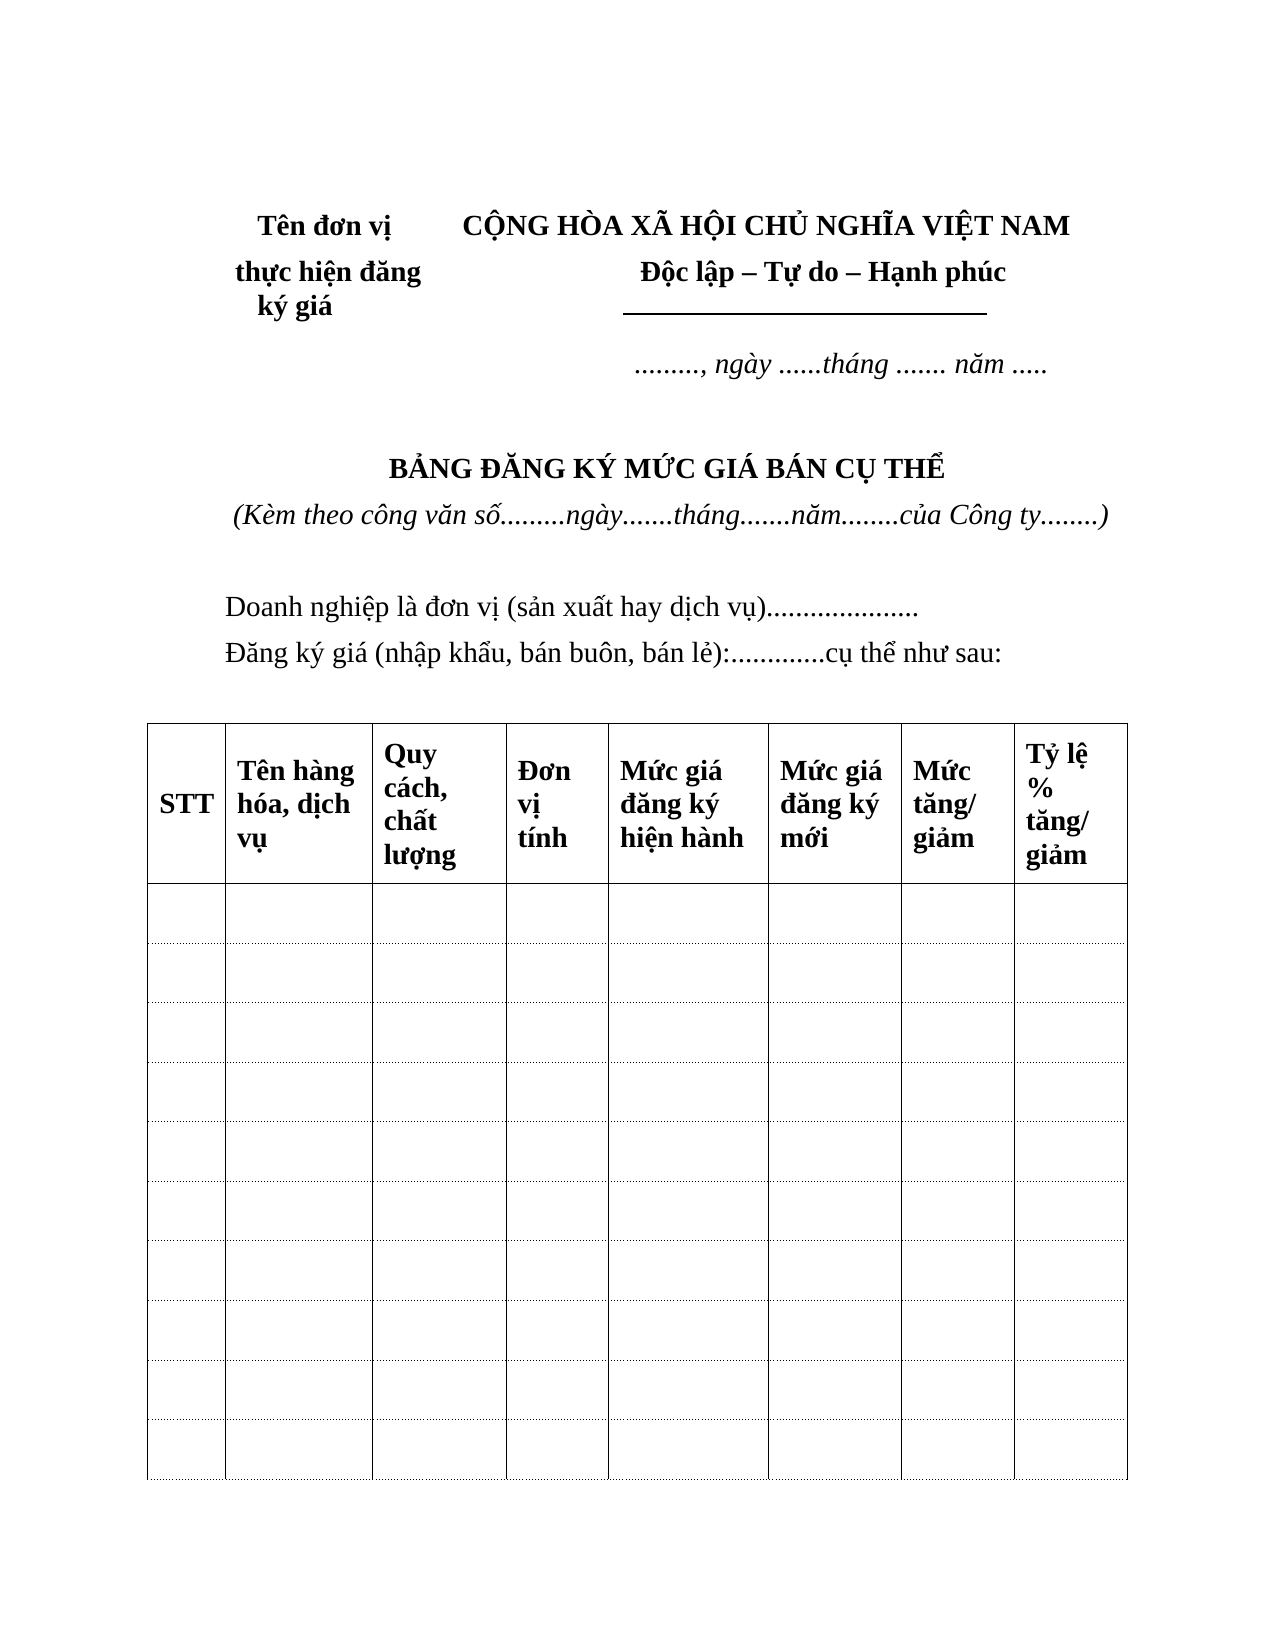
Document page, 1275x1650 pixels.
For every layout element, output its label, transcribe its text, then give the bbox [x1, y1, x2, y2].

table_header Đơn vị tính [507, 724, 608, 883]
table_cell [1015, 1121, 1127, 1181]
table_cell [507, 943, 608, 1002]
table_header Mức giá đăng ký hiện hành [609, 724, 768, 883]
table_cell [226, 884, 372, 942]
text Đăng ký giá (nhập khẩu, bán buôn, bán lẻ):.............cụ thể như sau: [150, 635, 1125, 669]
table_cell [148, 884, 225, 942]
table_cell [769, 943, 901, 1002]
table_cell [769, 1002, 901, 1062]
table_cell [609, 1419, 768, 1479]
text BẢNG ĐĂNG KÝ MỨC GIÁ BÁN CỤ THỂ [150, 451, 1125, 485]
table_cell [769, 1419, 901, 1479]
table_cell [373, 1002, 506, 1062]
table_cell [1015, 1002, 1127, 1062]
table_cell [609, 1300, 768, 1359]
table_header CỘNG HÒA XÃ HỘI CHỦ NGHĨA VIỆT NAM Độc lập – Tự do – Hạnh phúc ........., ngày ......tháng ....... năm ..... [451, 150, 1136, 393]
table_header Mức giá đăng ký mới [769, 724, 901, 883]
table_cell [373, 1121, 506, 1181]
table_cell [609, 1002, 768, 1062]
table_cell [507, 884, 608, 942]
table_cell [769, 1062, 901, 1121]
table_cell [507, 1062, 608, 1121]
table_cell [1015, 1419, 1127, 1479]
table_cell [609, 1181, 768, 1240]
table_cell [769, 1181, 901, 1240]
table_cell [769, 884, 901, 942]
table_cell [902, 884, 1014, 942]
table_cell [902, 943, 1014, 1002]
table_cell [226, 1240, 372, 1300]
table_cell [226, 1002, 372, 1062]
table_cell [373, 1181, 506, 1240]
table_cell [507, 1181, 608, 1240]
table_cell [148, 1121, 225, 1181]
table_header Tỷ lệ % tăng/ giảm [1015, 724, 1127, 883]
table_cell [769, 1240, 901, 1300]
table_cell [373, 884, 506, 942]
table_cell [507, 1240, 608, 1300]
table_header Quy cách, chất lượng [373, 724, 506, 883]
text Doanh nghiệp là đơn vị (sản xuất hay dịch vụ)..................... [150, 589, 1125, 623]
table_cell [507, 1002, 608, 1062]
table_cell [507, 1419, 608, 1479]
table_header Tên đơn vị thực hiện đăng ký giá [139, 150, 451, 393]
table_cell [1015, 943, 1127, 1002]
table_cell [902, 1300, 1014, 1359]
table_cell [902, 1360, 1014, 1419]
table_cell [148, 1062, 225, 1121]
table_cell [507, 1300, 608, 1359]
table_cell [769, 1300, 901, 1359]
table_cell [226, 1062, 372, 1121]
table_cell [1015, 1360, 1127, 1419]
table_cell [609, 1240, 768, 1300]
table_cell [148, 1419, 225, 1479]
table_cell [507, 1360, 608, 1419]
table_cell [609, 1121, 768, 1181]
table_cell [902, 1121, 1014, 1181]
table_cell [902, 1062, 1014, 1121]
table_cell [148, 1360, 225, 1419]
table_header Tên hàng hóa, dịch vụ [226, 724, 372, 883]
table_cell [769, 1360, 901, 1419]
table_header STT [148, 724, 225, 883]
table_cell [609, 884, 768, 942]
table_cell [148, 943, 225, 1002]
table_cell [1015, 1300, 1127, 1359]
table_cell [609, 1062, 768, 1121]
text (Kèm theo công văn số.........ngày.......tháng.......năm........của Công ty........) [150, 497, 1125, 531]
table_cell [373, 1360, 506, 1419]
table_cell [507, 1121, 608, 1181]
table_cell [373, 1062, 506, 1121]
table_cell [226, 1300, 372, 1359]
table_cell [609, 1360, 768, 1419]
table_cell [902, 1240, 1014, 1300]
table_cell [1015, 1181, 1127, 1240]
table_header Mức tăng/ giảm [902, 724, 1014, 883]
table_cell [902, 1002, 1014, 1062]
table_cell [226, 1419, 372, 1479]
table_cell [148, 1181, 225, 1240]
table_cell [1015, 1062, 1127, 1121]
table_cell [1015, 884, 1127, 942]
table_cell [226, 1360, 372, 1419]
table_cell [226, 943, 372, 1002]
table_cell [902, 1181, 1014, 1240]
table_cell [373, 943, 506, 1002]
table_cell [148, 1240, 225, 1300]
table_cell [373, 1240, 506, 1300]
table_cell [148, 1300, 225, 1359]
table_cell [373, 1300, 506, 1359]
table_cell [226, 1121, 372, 1181]
table_cell [902, 1419, 1014, 1479]
table_cell [769, 1121, 901, 1181]
table_cell [226, 1181, 372, 1240]
table_cell [148, 1002, 225, 1062]
table_cell [1015, 1240, 1127, 1300]
table_cell [609, 943, 768, 1002]
table_cell [373, 1419, 506, 1479]
